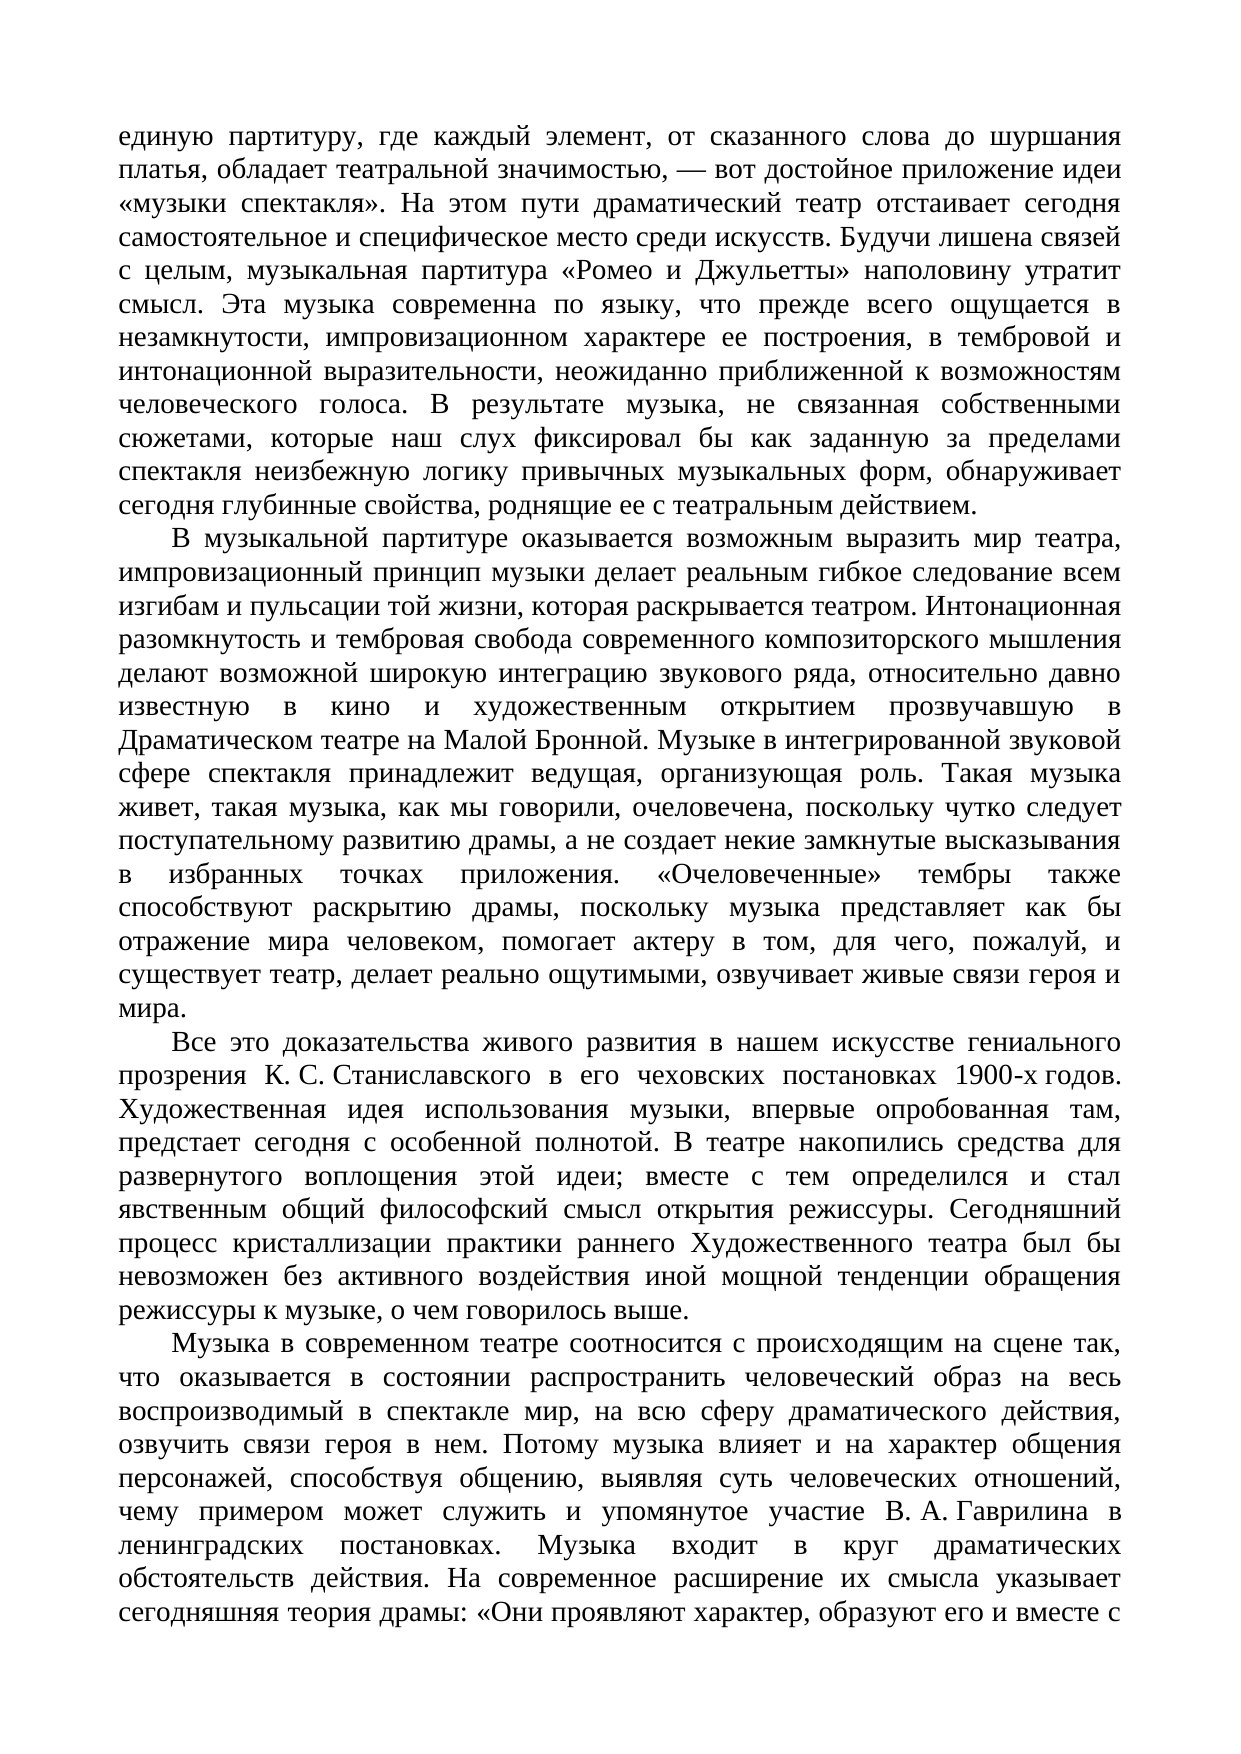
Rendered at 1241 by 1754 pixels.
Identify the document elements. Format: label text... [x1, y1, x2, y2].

text В музыкальной партитуре оказывается возможным выразить мир театра, импровизационный принцип музыки делает реальным гибкое следование всем изгибам и пульсации той жизни, которая раскрывается театром. Интонационная разомкнутость и тембровая свобода современного композиторского мышления делают возможной широкую интеграцию звукового ряда, относительно давно известную в кино и художественным открытием прозвучавшую в Драматическом театре на Малой Бронной. Музыке в интегрированной звуковой сфере спектакля принадлежит ведущая, организующая роль. Такая музыка живет, такая музыка, как мы говорили, очеловечена, {79} поскольку чутко следует поступательному развитию драмы, а не создает некие замкнутые высказывания в избранных точках приложения. «Очеловеченные» тембры также способствуют раскрытию драмы, поскольку музыка представляет как бы отражение мира человеком, помогает актеру в том, для чего, пожалуй, и существует театр, делает реально ощутимыми, озвучивает живые связи героя и мира. [118, 521, 1122, 1024]
text Все это доказательства живого развития в нашем искусстве гениального прозрения К. С. Станиславского в его чеховских постановках 1900-х годов. Художественная идея использования музыки, впервые опробованная там, предстает сегодня с особенной полнотой. В театре накопились средства для развернутого воплощения этой идеи; вместе с тем определился и стал явственным общий философский смысл открытия режиссуры. Сегодняшний процесс кристаллизации практики раннего Художественного театра был бы невозможен без активного воздействия иной мощной тенденции обращения режиссуры к музыке, о чем говорилось выше. [118, 1024, 1122, 1326]
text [118, 118, 1122, 521]
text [118, 1326, 1122, 1627]
